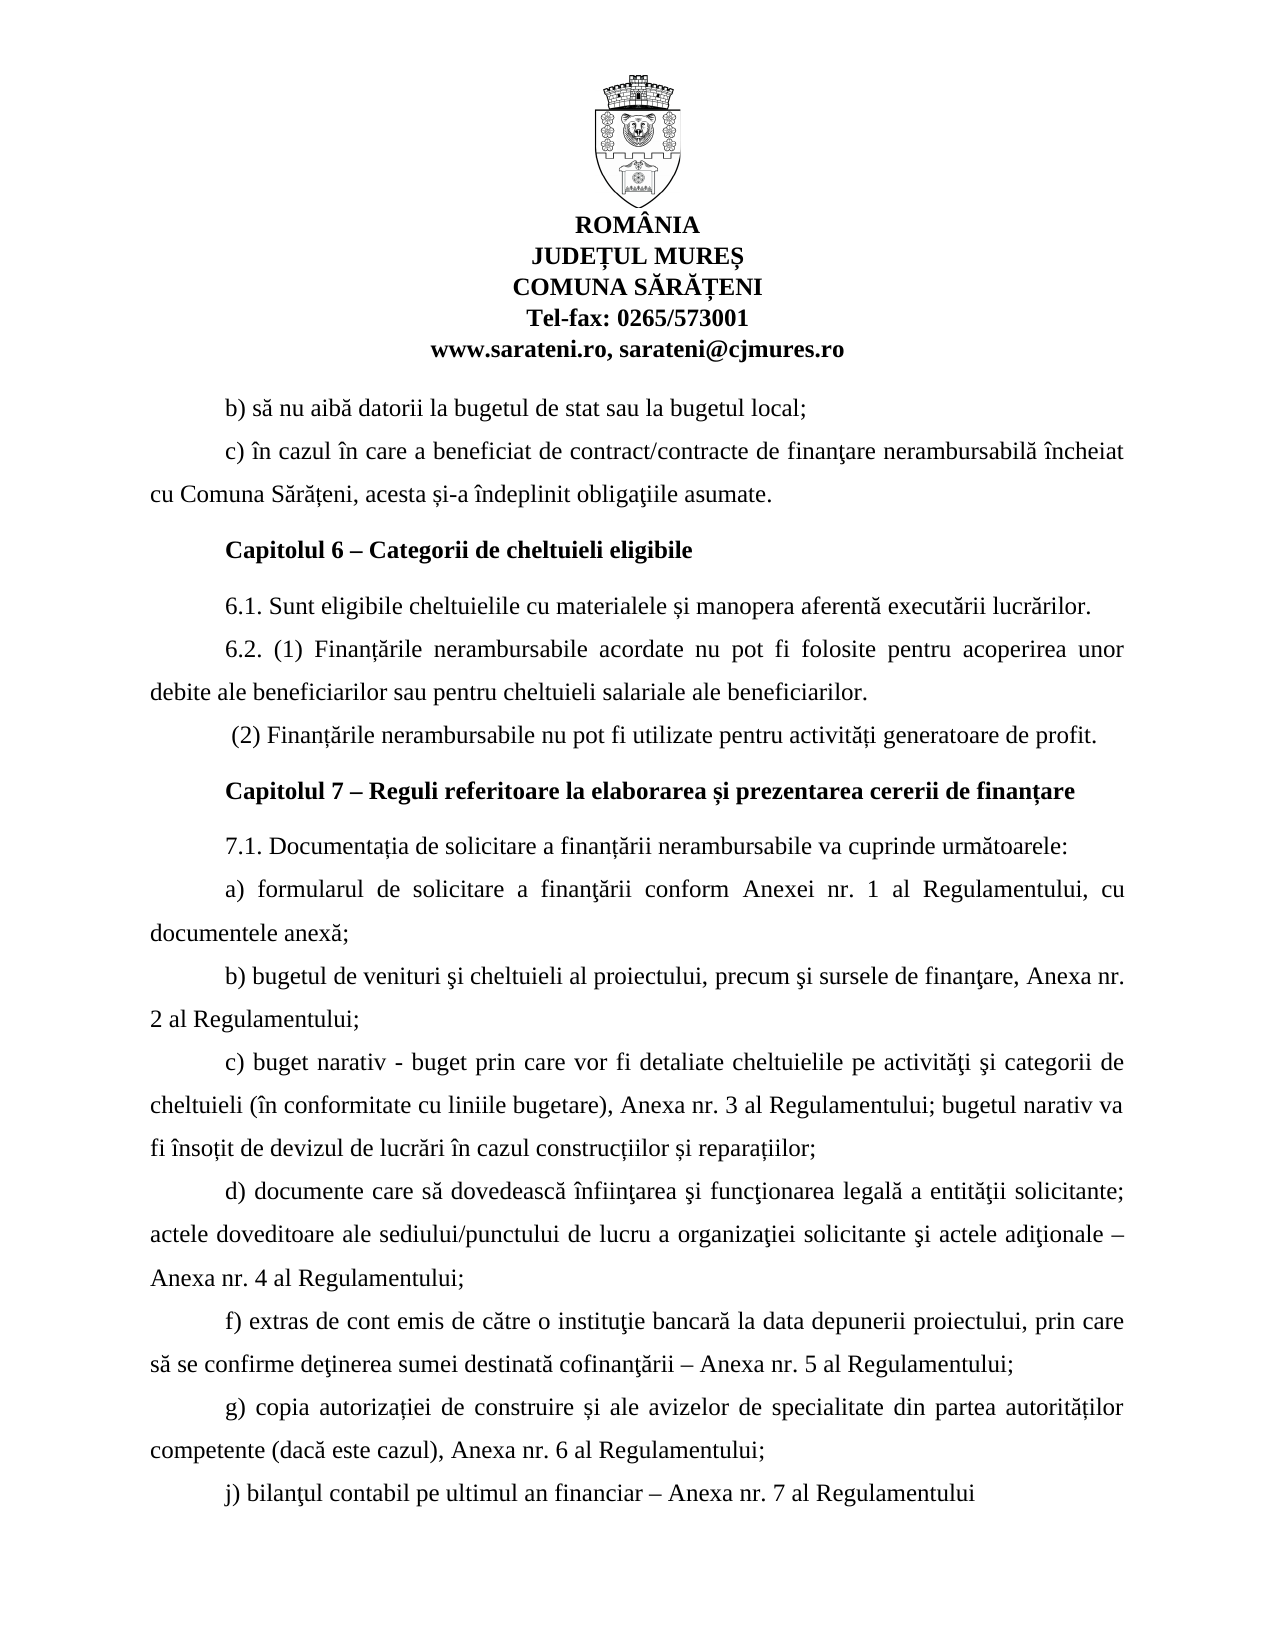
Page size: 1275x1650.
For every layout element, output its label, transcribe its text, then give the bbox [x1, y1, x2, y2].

text g) copia autorizației de construire și ale avizelor de specialitate din partea autorităților competente (dacă este cazul), Anexa nr. 6 al Regulamentului; [150, 1392, 1125, 1464]
text d) documente care să dovedească înfiinţarea şi funcţionarea legală a entităţii solicitante; actele doveditoare ale sediului/punctului de lucru a organizaţiei solicitante şi actele adiţionale – Anexa nr. 4 al Regulamentului; [150, 1176, 1125, 1291]
text b) să nu aibă datorii la bugetul de stat sau la bugetul local; [150, 393, 1125, 422]
text 7.1. Documentația de solicitare a finanțării nerambursabile va cuprinde următoarele: [150, 831, 1125, 860]
text f) extras de cont emis de către o instituţie bancară la data depunerii proiectului, prin care să se confirme deţinerea sumei destinată cofinanţării – Anexa nr. 5 al Regulamentului; [150, 1306, 1125, 1378]
text a) formularul de solicitare a finanţării conform Anexei nr. 1 al Regulamentului, cu documentele anexă; [150, 874, 1125, 946]
text c) buget narativ - buget prin care vor fi detaliate cheltuielile pe activităţi şi categorii de cheltuieli (în conformitate cu liniile bugetare), Anexa nr. 3 al Regulamentului; bugetul narativ va fi însoțit de devizul de lucrări în cazul construcțiilor și reparațiilor; [150, 1047, 1125, 1162]
text b) bugetul de venituri şi cheltuieli al proiectului, precum şi sursele de finanţare, Anexa nr. 2 al Regulamentului; [150, 961, 1125, 1033]
text c) în cazul în care a beneficiat de contract/contracte de finanţare nerambursabilă încheiat cu Comuna Sărățeni, acesta și-a îndeplinit obligaţiile asumate. [150, 436, 1125, 508]
text (2) Finanțările nerambursabile nu pot fi utilizate pentru activități generatoare de profit. [150, 720, 1125, 749]
text Capitolul 6 – Categorii de cheltuieli eligibile [150, 535, 1125, 564]
text 6.2. (1) Finanțările nerambursabile acordate nu pot fi folosite pentru acoperirea unor debite ale beneficiarilor sau pentru cheltuieli salariale ale beneficiarilor. [150, 634, 1125, 706]
text 6.1. Sunt eligibile cheltuielile cu materialele și manopera aferentă executării lucrărilor. [150, 591, 1125, 619]
text Capitolul 7 – Reguli referitoare la elaborarea și prezentarea cererii de finanțare [150, 776, 1125, 804]
text j) bilanţul contabil pe ultimul an financiar – Anexa nr. 7 al Regulamentului [150, 1478, 1125, 1507]
